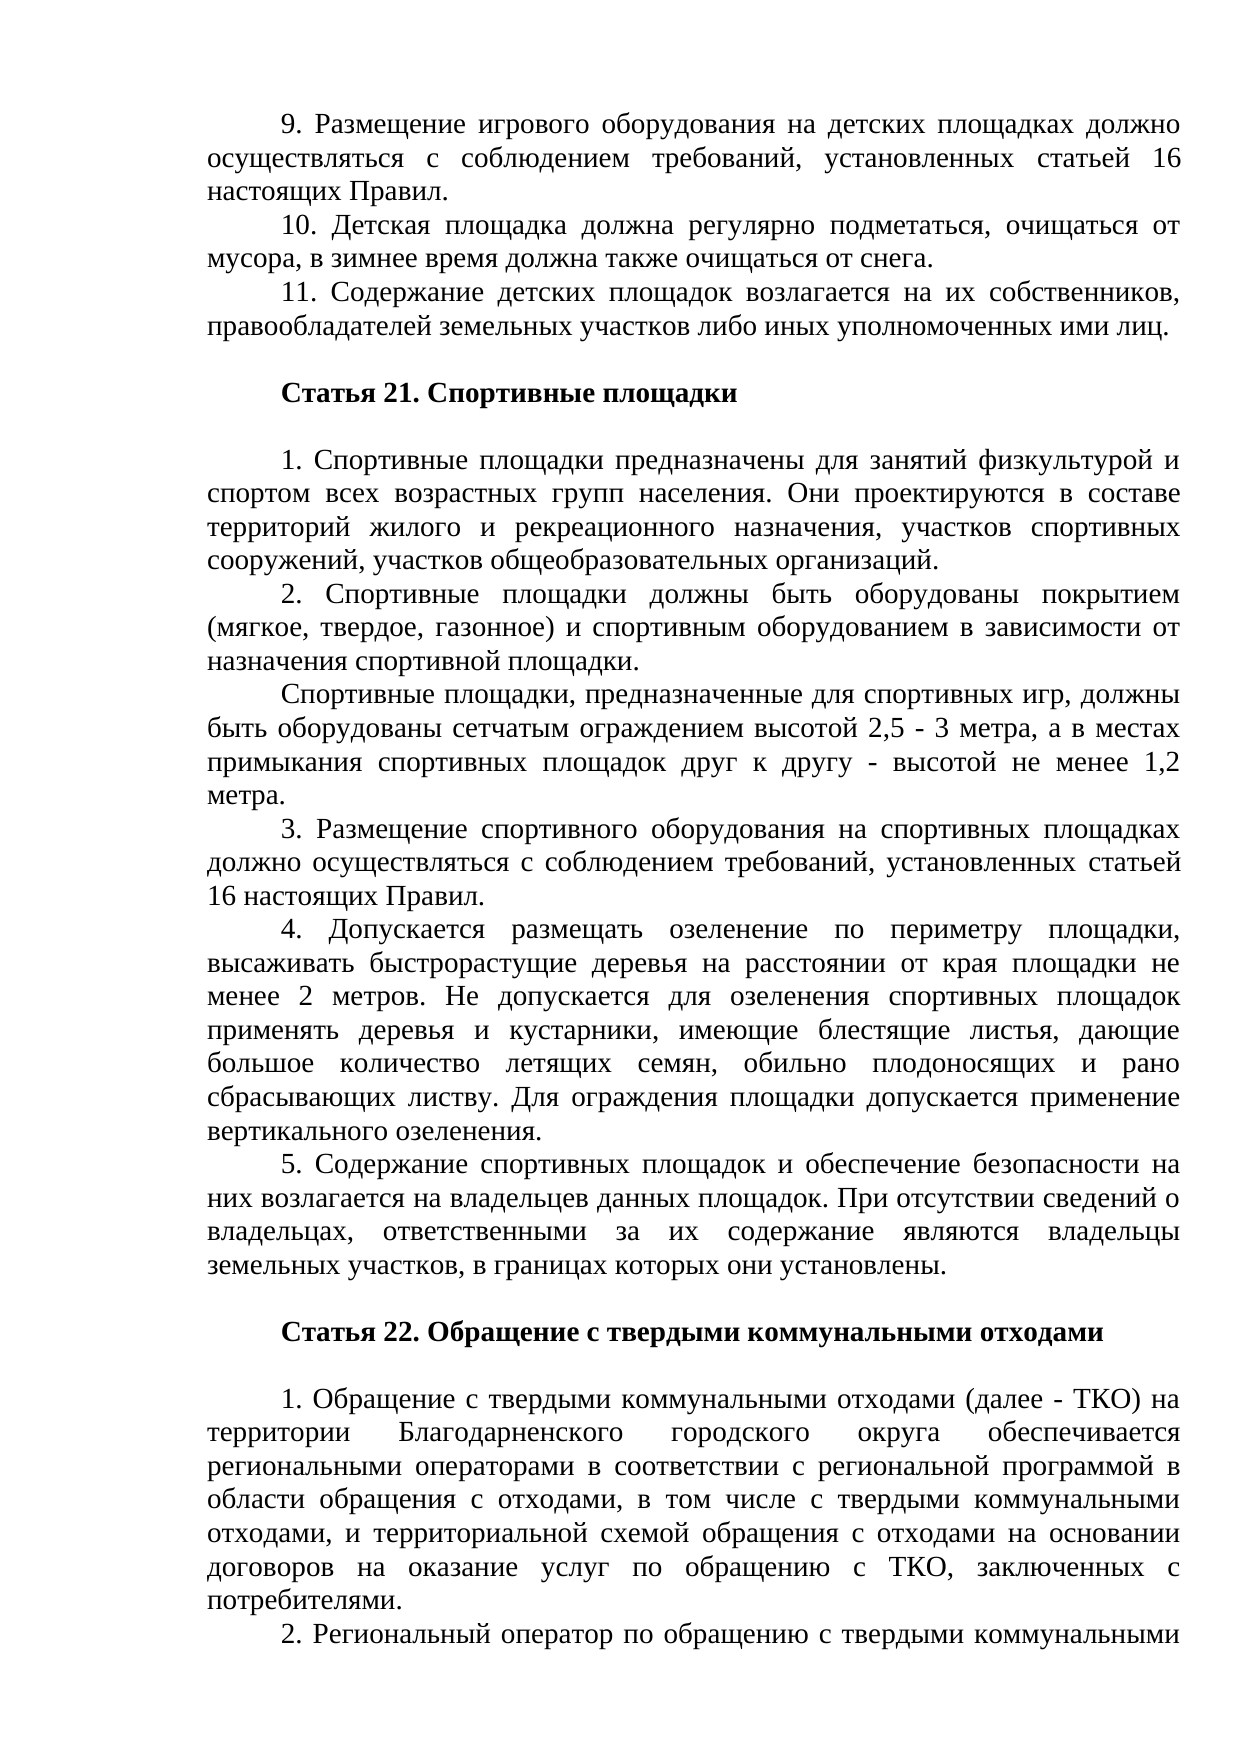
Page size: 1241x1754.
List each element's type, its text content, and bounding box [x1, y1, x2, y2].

text 11. Содержание детских площадок возлагается на их собственников, правообладателей земельных участков либо иных уполномоченных ими лиц. [207, 274, 1181, 341]
title Статья 21. Спортивные площадки [207, 375, 1181, 408]
title Статья 22. Обращение с твердыми коммунальными отходами [207, 1314, 1181, 1347]
text 4. Допускается размещать озеленение по периметру площадки, высаживать быстрорастущие деревья на расстоянии от края площадки не менее 2 метров. Не допускается для озеленения спортивных площадок применять деревья и кустарники, имеющие блестящие листья, дающие большое количество летящих семян, обильно плодоносящих и рано сбрасывающих листву. Для ограждения площадки допускается применение вертикального озеленения. [207, 911, 1181, 1146]
text 10. Детская площадка должна регулярно подметаться, очищаться от мусора, в зимнее время должна также очищаться от снега. [207, 207, 1181, 274]
text 3. Размещение спортивного оборудования на спортивных площадках должно осуществляться с соблюдением требований, установленных статьей 16 настоящих Правил. [207, 811, 1181, 911]
text 9. Размещение игрового оборудования на детских площадках должно осуществляться с соблюдением требований, установленных статьей 16 настоящих Правил. [207, 106, 1181, 207]
text 1. Спортивные площадки предназначены для занятий физкультурой и спортом всех возрастных групп населения. Они проектируются в составе территорий жилого и рекреационного назначения, участков спортивных сооружений, участков общеобразовательных организаций. [207, 442, 1181, 576]
text 1. Обращение с твердыми коммунальными отходами (далее - ТКО) на территории Благодарненского городского округа обеспечивается региональными операторами в соответствии с региональной программой в области обращения с отходами, в том числе с твердыми коммунальными отходами, и территориальной схемой обращения с отходами на основании договоров на оказание услуг по обращению с ТКО, заключенных с потребителями. [207, 1381, 1181, 1616]
text 5. Содержание спортивных площадок и обеспечение безопасности на них возлагается на владельцев данных площадок. При отсутствии сведений о владельцах, ответственными за их содержание являются владельцы земельных участков, в границах которых они установлены. [207, 1146, 1181, 1280]
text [207, 1616, 1181, 1649]
text Спортивные площадки, предназначенные для спортивных игр, должны быть оборудованы сетчатым ограждением высотой 2,5 - 3 метра, а в местах примыкания спортивных площадок друг к другу - высотой не менее 1,2 метра. [207, 677, 1181, 811]
text 2. Спортивные площадки должны быть оборудованы покрытием (мягкое, твердое, газонное) и спортивным оборудованием в зависимости от назначения спортивной площадки. [207, 576, 1181, 677]
